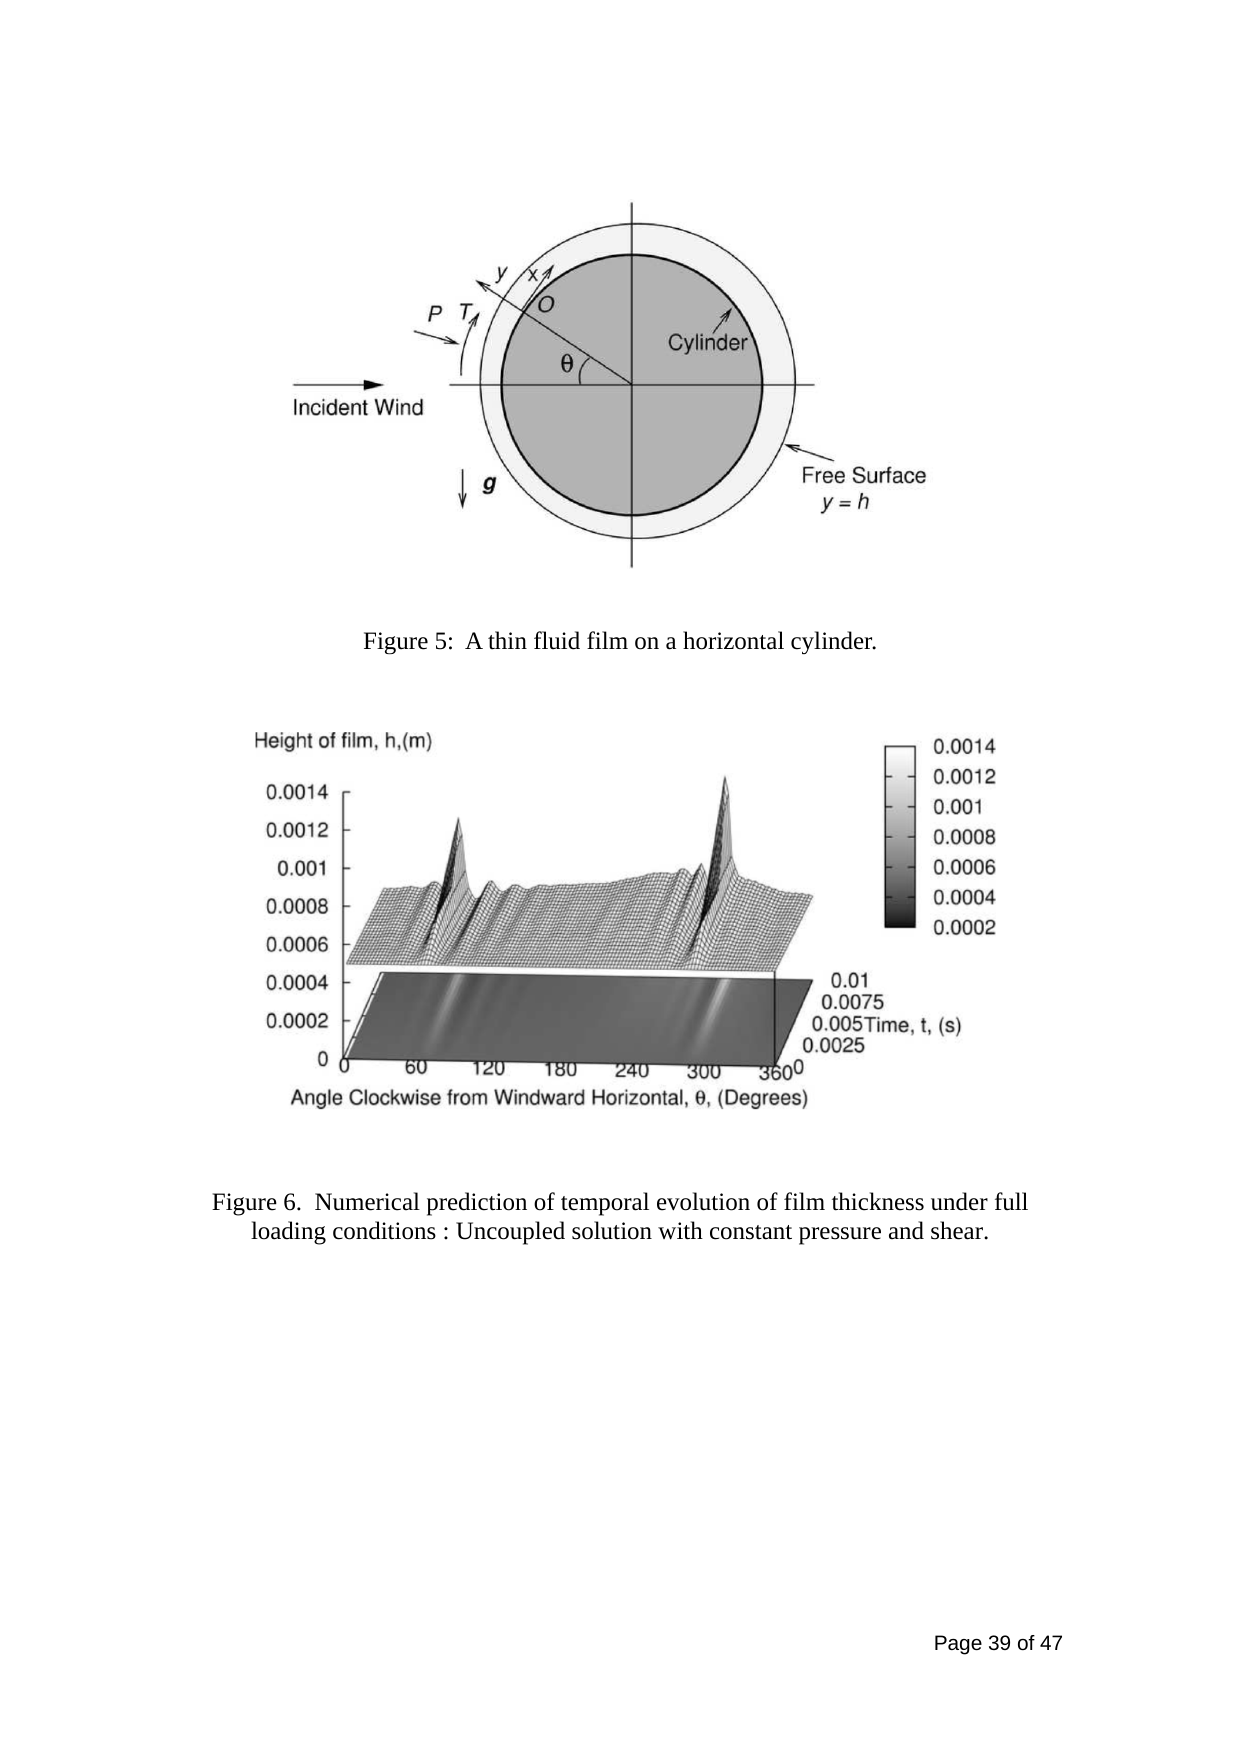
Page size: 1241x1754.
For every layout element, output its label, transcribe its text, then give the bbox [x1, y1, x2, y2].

text Figure 5: A thin fluid film on a horizontal cylinder. [177, 626, 1063, 654]
text Figure 6. Numerical prediction of temporal evolution of film thickness under full loading conditions : Uncoupled solution with constant pressure and shear. [177, 1187, 1063, 1245]
picture [240, 655, 1001, 1188]
